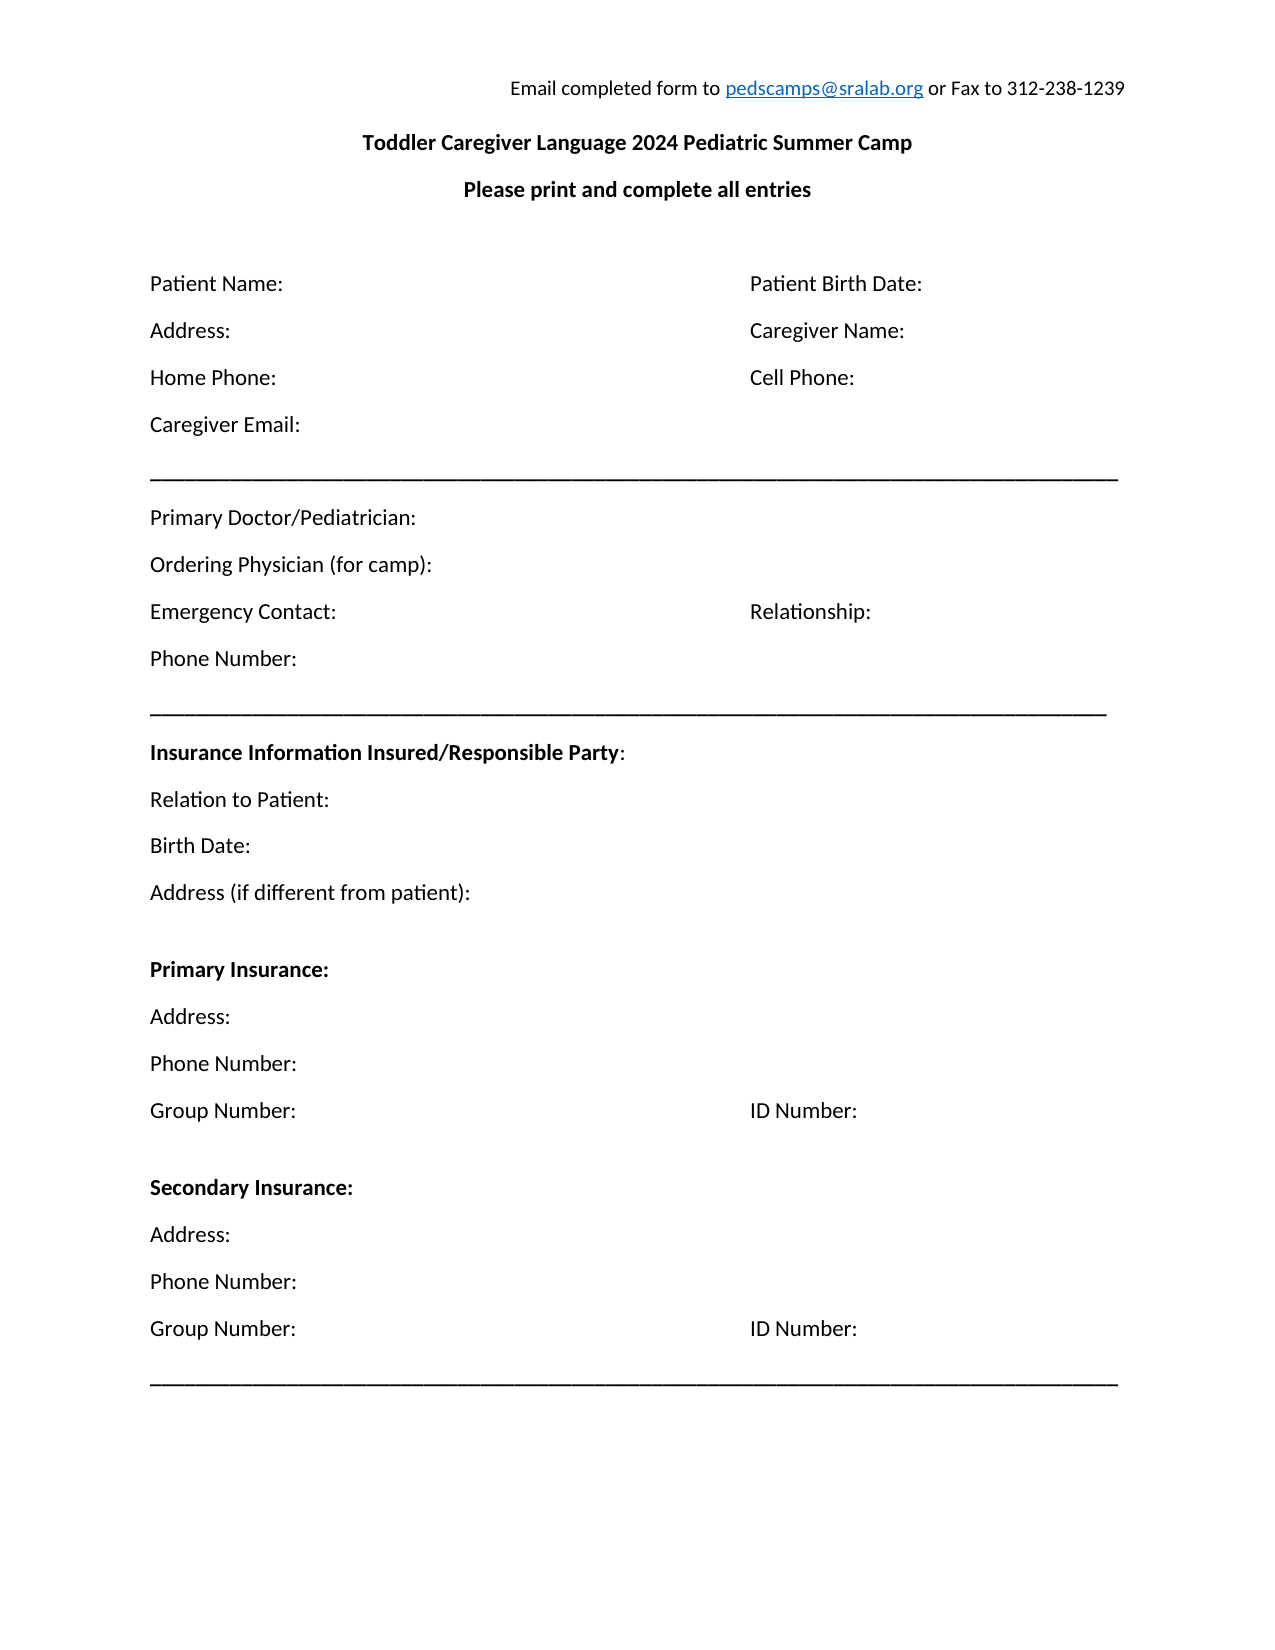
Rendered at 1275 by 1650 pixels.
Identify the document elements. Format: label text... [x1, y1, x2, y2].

text Ordering Physician (for camp): [150, 550, 1125, 578]
text Secondary Insurance: [150, 1173, 1125, 1201]
text _____________________________________________________________________________________ [150, 1361, 1125, 1389]
text Home Phone: Cell Phone: [150, 363, 1125, 391]
text Primary Doctor/Pediatrician: [150, 503, 1125, 531]
text Emergency Contact: Relationship: [150, 597, 1125, 625]
text Primary Insurance: [150, 956, 1125, 983]
text Group Number: ID Number: [150, 1314, 1125, 1342]
text Relation to Patient: [150, 785, 1125, 813]
text Please print and complete all entries [150, 175, 1125, 203]
text Group Number: ID Number: [150, 1096, 1125, 1154]
text ____________________________________________________________________________________ [150, 691, 1125, 719]
text Birth Date: [150, 832, 1125, 859]
text Address (if different from patient): [150, 878, 1125, 937]
text Phone Number: [150, 1267, 1125, 1295]
text Address: Caregiver Name: [150, 316, 1125, 344]
text Insurance Information Insured/Responsible Party: [150, 738, 1125, 766]
text _____________________________________________________________________________________ [150, 457, 1125, 484]
text Address: [150, 1002, 1125, 1030]
text Caregiver Email: [150, 410, 1125, 438]
text Toddler Caregiver Language 2024 Pediatric Summer Camp [150, 128, 1125, 156]
text Patient Name: Patient Birth Date: [150, 269, 1125, 297]
text Address: [150, 1220, 1125, 1248]
text Phone Number: [150, 644, 1125, 672]
text Phone Number: [150, 1049, 1125, 1077]
